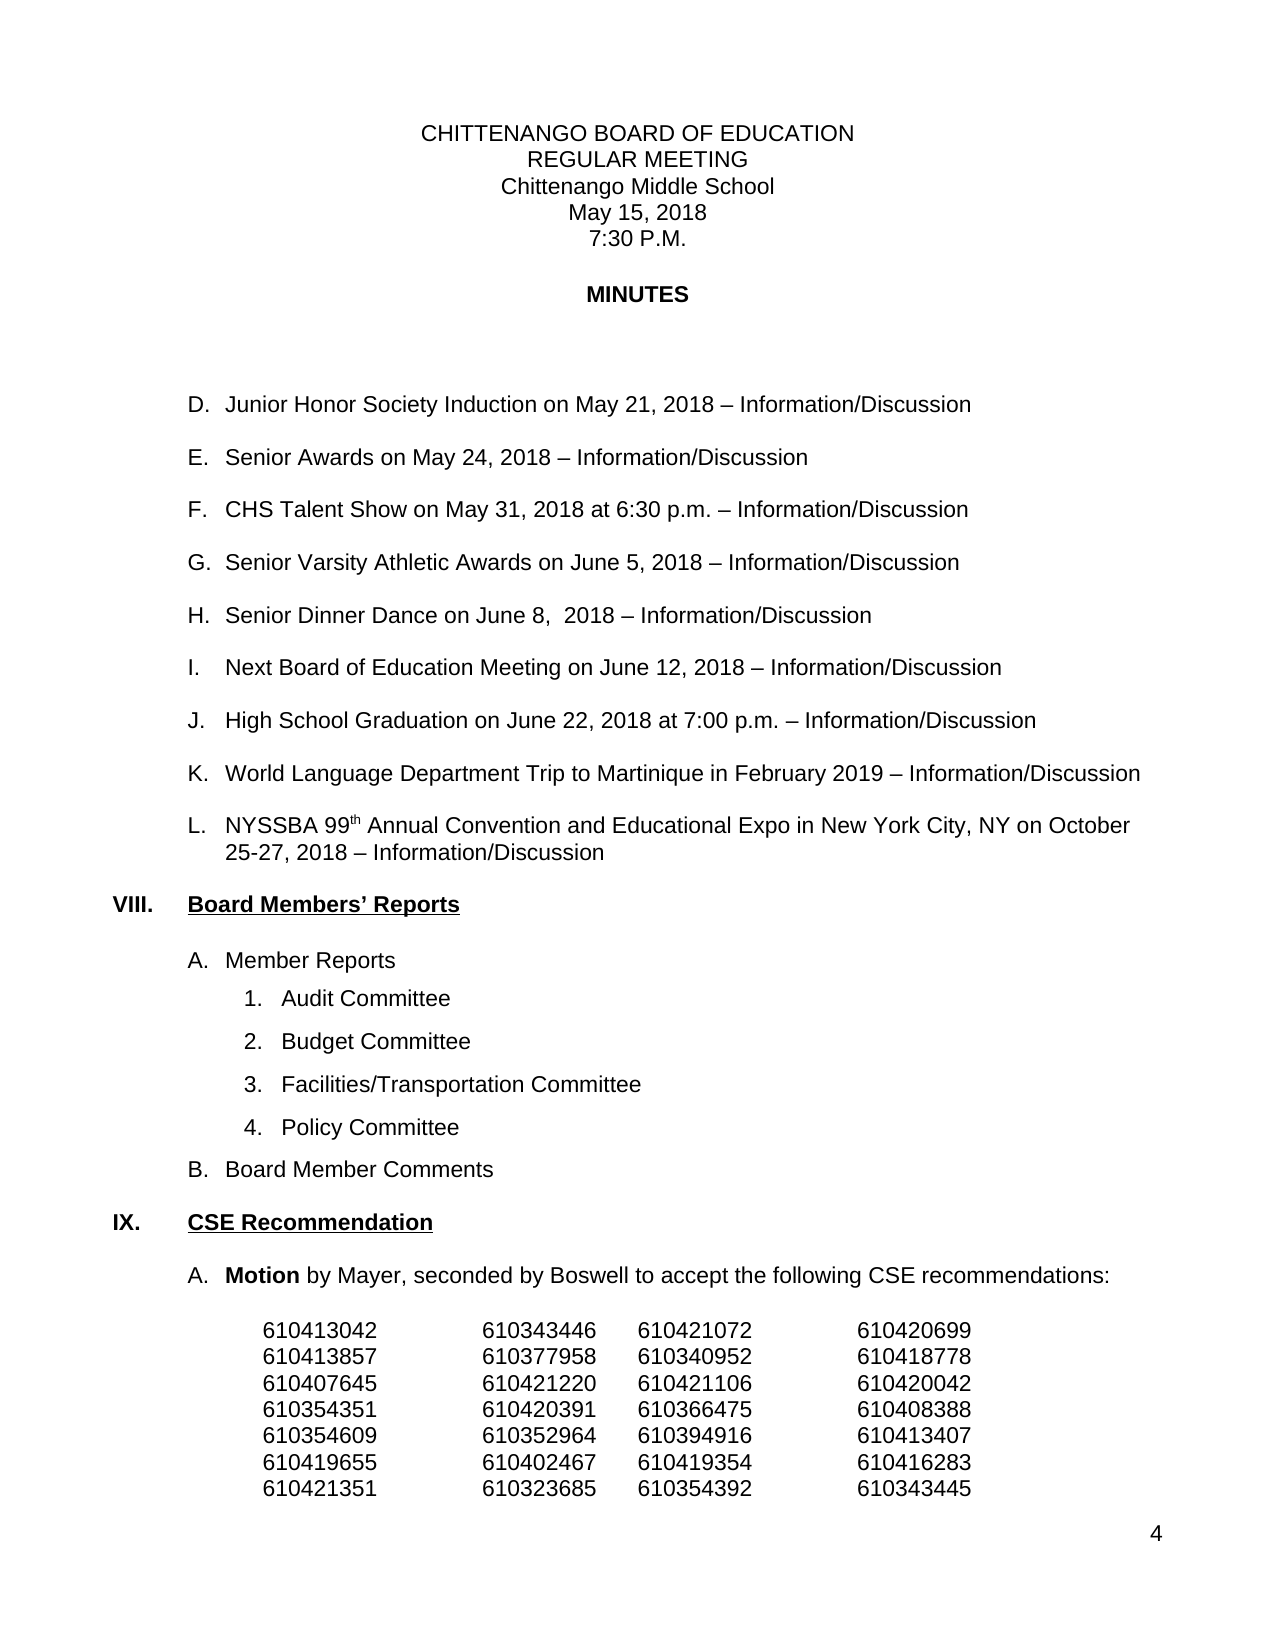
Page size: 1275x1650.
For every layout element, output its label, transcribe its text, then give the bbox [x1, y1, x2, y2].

text 3. Facilities/Transportation Committee [112, 1071, 1162, 1097]
text 2. Budget Committee [112, 1028, 1162, 1054]
list Junior Honor Society Induction on May 21, 2018 – Information/Discussion [187, 391, 1162, 417]
list Next Board of Education Meeting on June 12, 2018 – Information/Discussion [187, 654, 1162, 681]
text 4. Policy Committee [112, 1113, 1162, 1140]
list World Language Department Trip to Martinique in February 2019 – Information/Discussion [187, 760, 1162, 786]
list Senior Varsity Athletic Awards on June 5, 2018 – Information/Discussion [187, 549, 1162, 575]
list 610354351 610420391 610366475 610408388 [225, 1396, 1237, 1422]
list 610413857 610377958 610340952 610418778 [225, 1343, 1237, 1369]
list 610413042 610343446 610421072 610420699 [225, 1317, 1237, 1343]
list 610354609 610352964 610394916 610413407 [225, 1422, 1237, 1448]
list Senior Dinner Dance on June 8, 2018 – Information/Discussion [187, 602, 1162, 628]
list Senior Awards on May 24, 2018 – Information/Discussion [187, 443, 1162, 470]
list 610407645 610421220 610421106 610420042 [225, 1369, 1237, 1396]
text VIII. Board Members’ Reports [112, 891, 1162, 918]
text 1. Audit Committee [112, 985, 1162, 1012]
list NYSSBA 99th Annual Convention and Educational Expo in New York City, NY on October 25-27, 2018 – Information/Discussion [187, 812, 1162, 865]
list Motion by Mayer, seconded by Boswell to accept the following CSE recommendations: [187, 1262, 1162, 1288]
list 610419655 610402467 610419354 610416283 [225, 1448, 1237, 1475]
text B. Board Member Comments [112, 1156, 1162, 1183]
list 610421351 610323685 610354392 610343445 [225, 1475, 1237, 1501]
text A. Member Reports [112, 947, 1162, 973]
list High School Graduation on June 22, 2018 at 7:00 p.m. – Information/Discussion [187, 707, 1162, 733]
text IX. CSE Recommendation [112, 1209, 1162, 1235]
list CHS Talent Show on May 31, 2018 at 6:30 p.m. – Information/Discussion [187, 496, 1162, 522]
